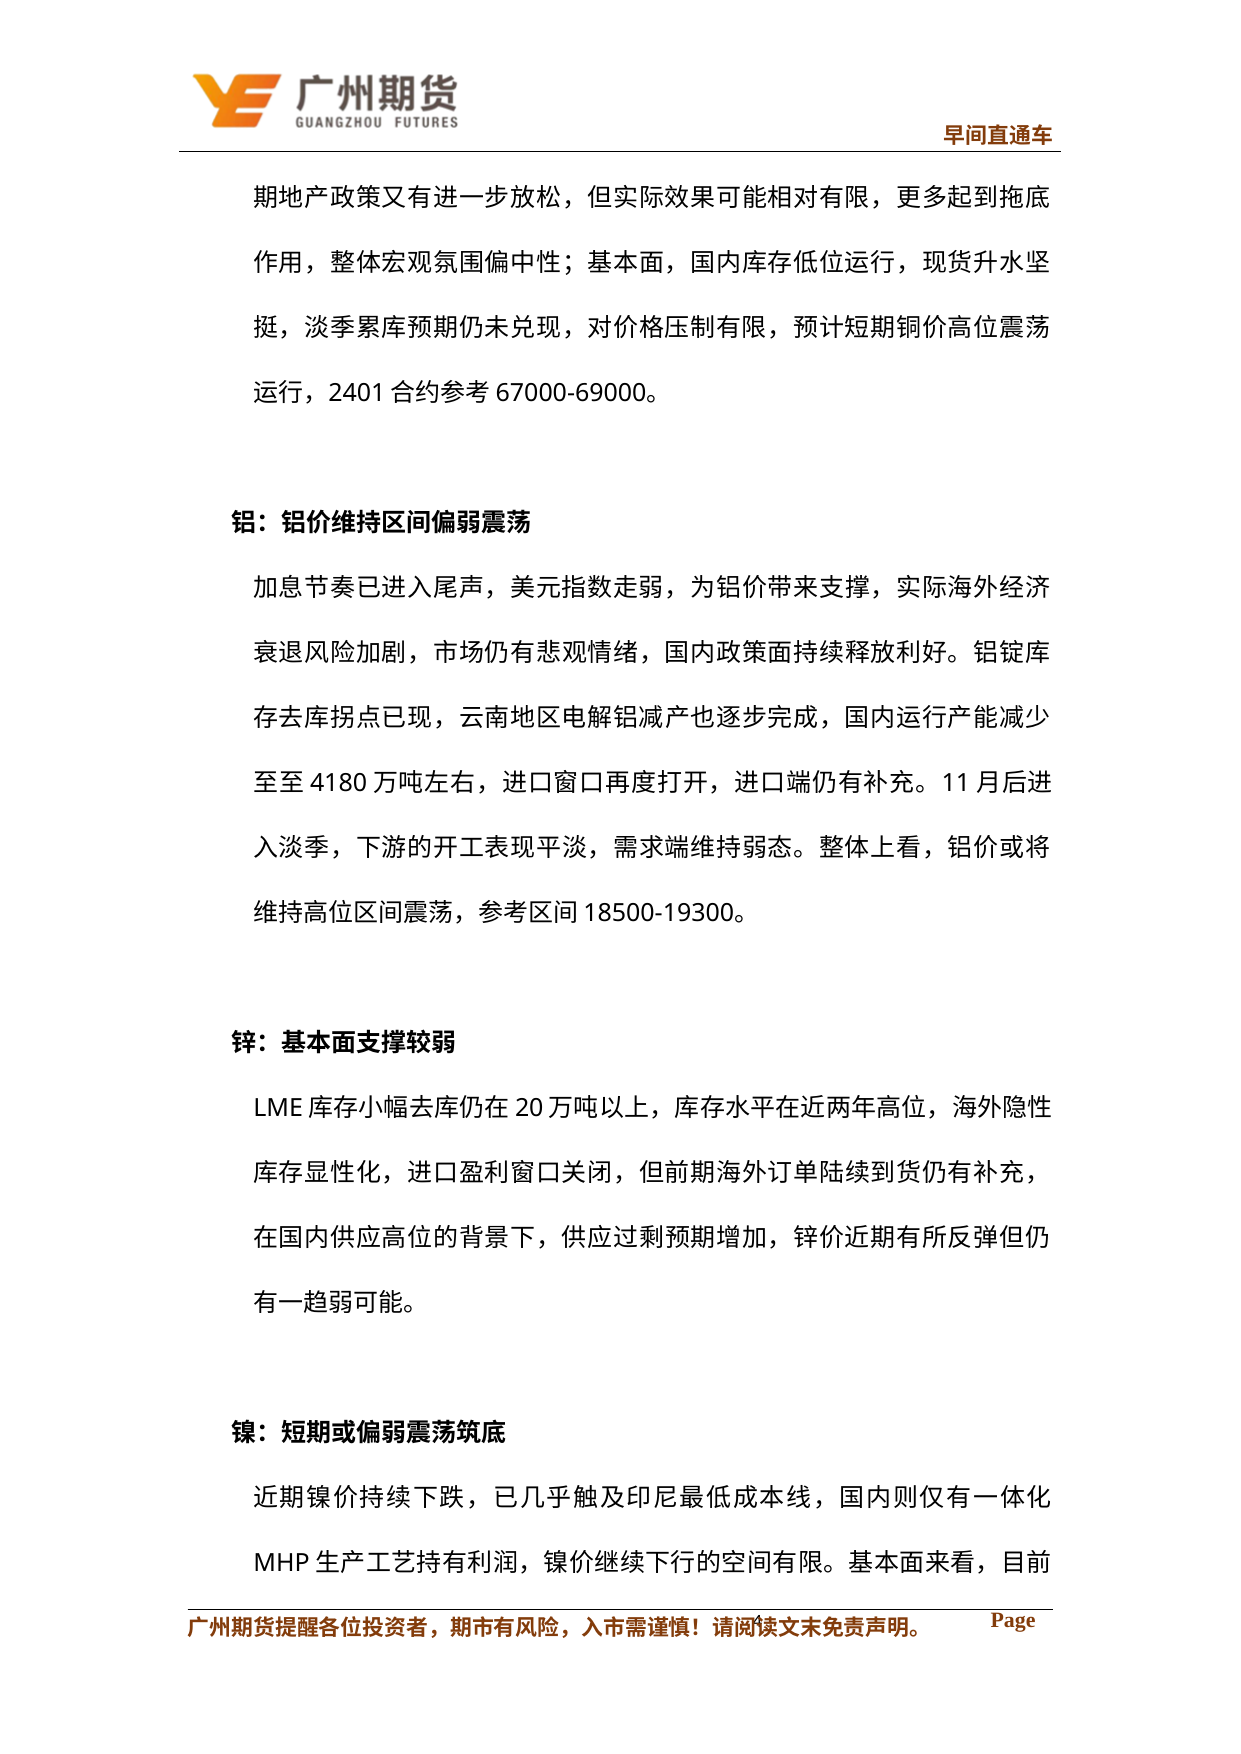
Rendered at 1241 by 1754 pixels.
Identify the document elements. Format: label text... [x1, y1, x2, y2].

text LME库存小幅去库仍在20万吨以上，库存水平在近两年高位，海外隐性库存显性化，进口盈利窗口关闭，但前期海外订单陆续到货仍有补充，在国内供应高位的背景下，供应过剩预期增加，锌价近期有所反弹但仍有一趋弱可能。 [253, 1073, 1053, 1333]
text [253, 163, 1053, 423]
text 加息节奏已进入尾声，美元指数走弱，为铝价带来支撑，实际海外经济衰退风险加剧，市场仍有悲观情绪，国内政策面持续释放利好。铝锭库存去库拐点已现，云南地区电解铝减产也逐步完成，国内运行产能减少至至4180万吨左右，进口窗口再度打开，进口端仍有补充。11月后进入淡季，下游的开工表现平淡，需求端维持弱态。整体上看，铝价或将维持高位区间震荡，参考区间18500-19300。 [253, 553, 1053, 943]
text 镍：短期或偏弱震荡筑底 [231, 1398, 1053, 1463]
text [253, 1463, 1053, 1593]
text 铝：铝价维持区间偏弱震荡 [231, 488, 1053, 553]
picture [187, 61, 479, 139]
text 锌：基本面支撑较弱 [231, 1008, 1053, 1073]
